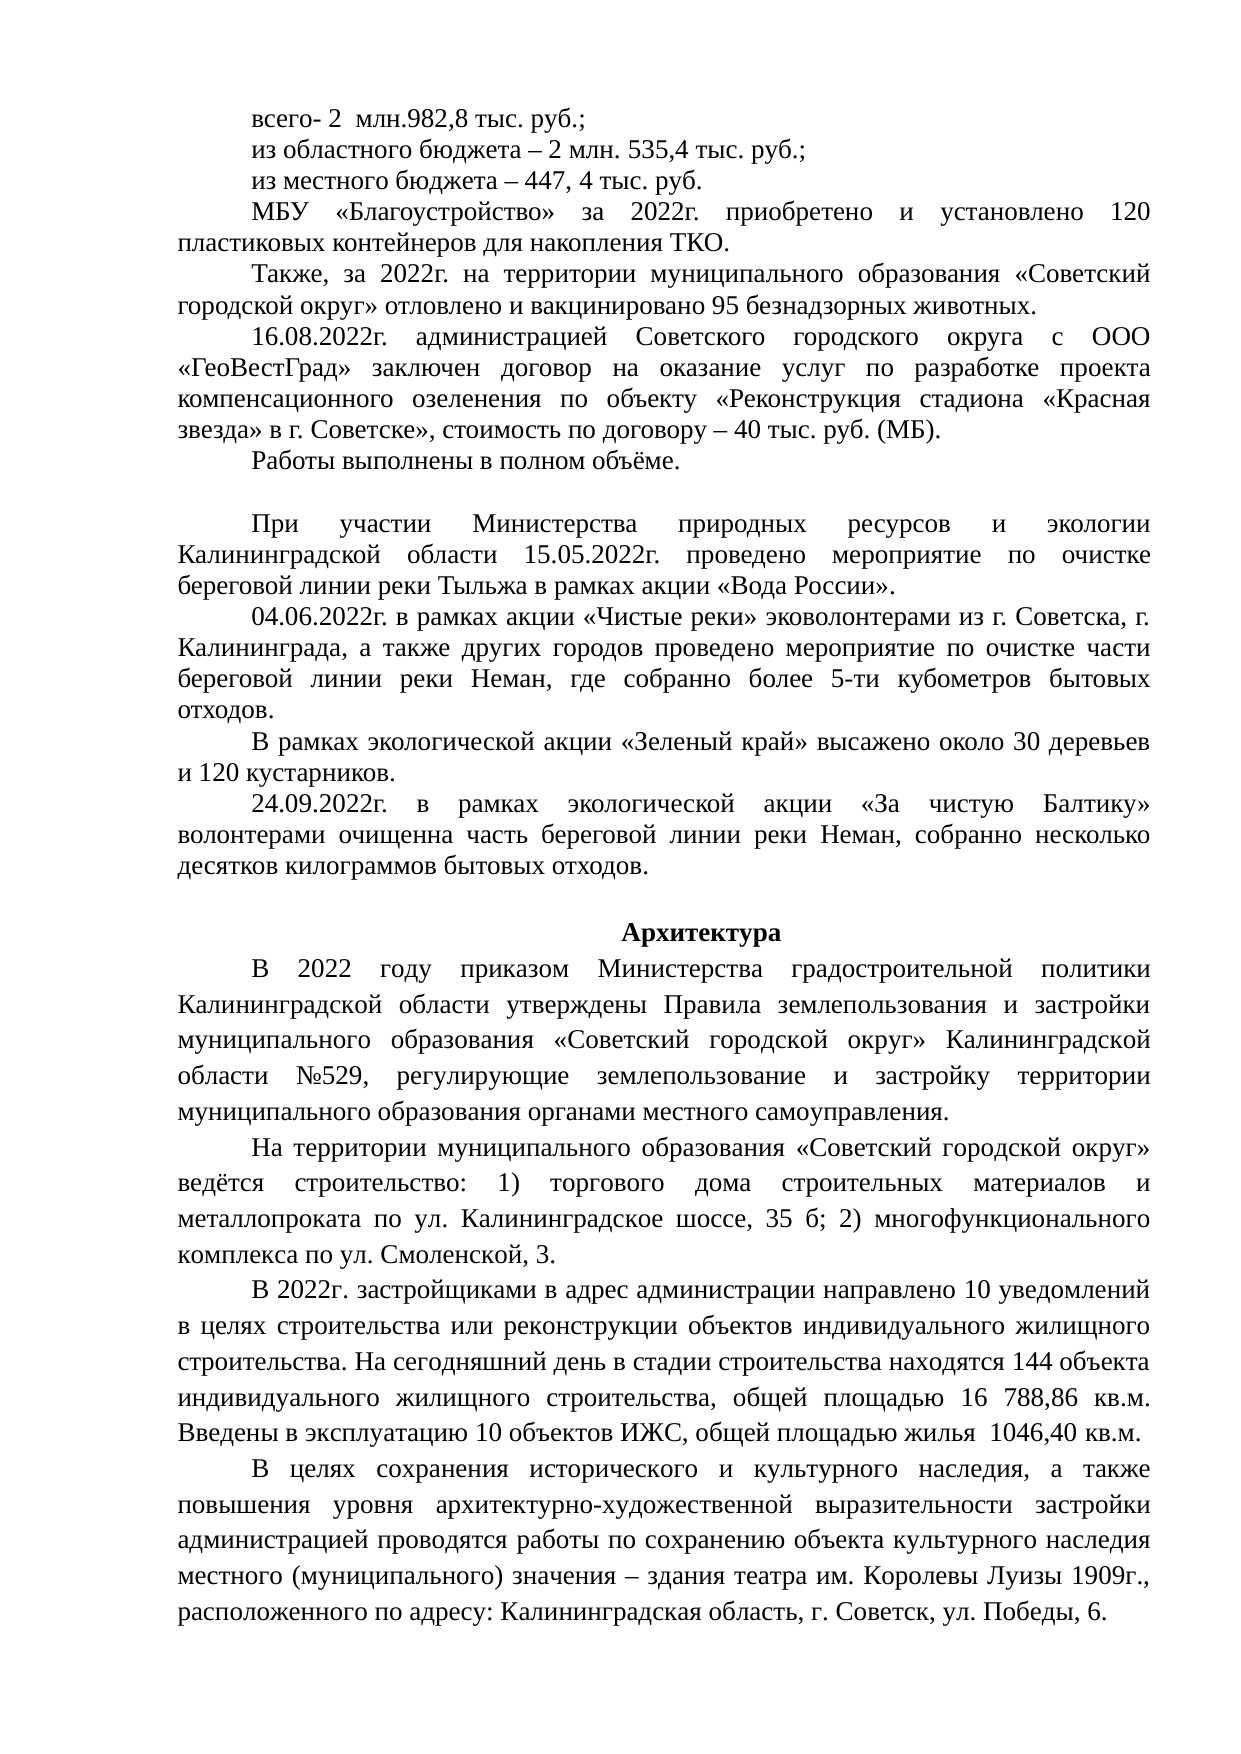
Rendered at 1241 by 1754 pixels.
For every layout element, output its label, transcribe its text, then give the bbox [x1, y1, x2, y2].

text В рамках экологической акции «Зеленый край» высажено около 30 деревьев и 120 кустарников. [177, 725, 1152, 787]
text На территории муниципального образования «Советский городской округ» ведётся строительство: 1) торгового дома строительных материалов и металлопроката по ул. Калининградское шоссе, 35 б; 2) многофункционального комплекса по ул. Смоленской, 3. [177, 1131, 1152, 1269]
text В целях сохранения исторического и культурного наследия, а также повышения уровня архитектурно-художественной выразительности застройки администрацией проводятся работы по сохранению объекта культурного наследия местного (муниципального) значения – здания театра им. Королевы Луизы 1909г., расположенного по адресу: Калининградская область, г. Советск, ул. Победы, 6. [177, 1452, 1152, 1626]
text 04.06.2022г. в рамках акции «Чистые реки» эковолонтерами из г. Советска, г. Калининграда, а также других городов проведено мероприятие по очистке части береговой линии реки Неман, где собранно более 5-ти кубометров бытовых отходов. [177, 600, 1152, 725]
text В 2022 году приказом Министерства градостроительной политики Калининградской области утверждены Правила землепользования и застройки муниципального образования «Советский городской округ» Калининградской области №529, регулирующие землепользование и застройку территории муниципального образования органами местного самоуправления. [177, 952, 1152, 1126]
text При участии Министерства природных ресурсов и экологии Калининградской области 15.05.2022г. проведено мероприятие по очистке береговой линии реки Тыльжа в рамках акции «Вода России». [177, 507, 1152, 600]
text Также, за 2022г. на территории муниципального образования «Советский городской округ» отловлено и вакцинировано 95 безнадзорных животных. [177, 258, 1152, 320]
text Работы выполнены в полном объёме. [177, 444, 1152, 476]
text В 2022г. застройщиками в адрес администрации направлено 10 уведомлений в целях строительства или реконструкции объектов индивидуального жилищного строительства. На сегодняшний день в стадии строительства находятся 144 объекта индивидуального жилищного строительства, общей площадью 16 788,86 кв.м. Введены в эксплуатацию 10 объектов ИЖС, общей площадью жилья 1046,40 кв.м. [177, 1273, 1152, 1448]
text 24.09.2022г. в рамках экологической акции «За чистую Балтику» волонтерами очищенна часть береговой линии реки Неман, собранно несколько десятков килограммов бытовых отходов. [177, 787, 1152, 881]
text из областного бюджета – 2 млн. 535,4 тыс. руб.; [177, 133, 1152, 164]
text 16.08.2022г. администрацией Советского городского округа с ООО «ГеоВестГрад» заключен договор на оказание услуг по разработке проекта компенсационного озеленения по объекту «Реконструкция стадиона «Красная звезда» в г. Советске», стоимость по договору – 40 тыс. руб. (МБ). [177, 320, 1152, 444]
text из местного бюджета – 447, 4 тыс. руб. [177, 164, 1152, 195]
text всего- 2 млн.982,8 тыс. руб.; [177, 102, 1152, 133]
text МБУ «Благоустройство» за 2022г. приобретено и установлено 120 пластиковых контейнеров для накопления ТКО. [177, 195, 1152, 258]
text Архитектура [177, 916, 1152, 947]
